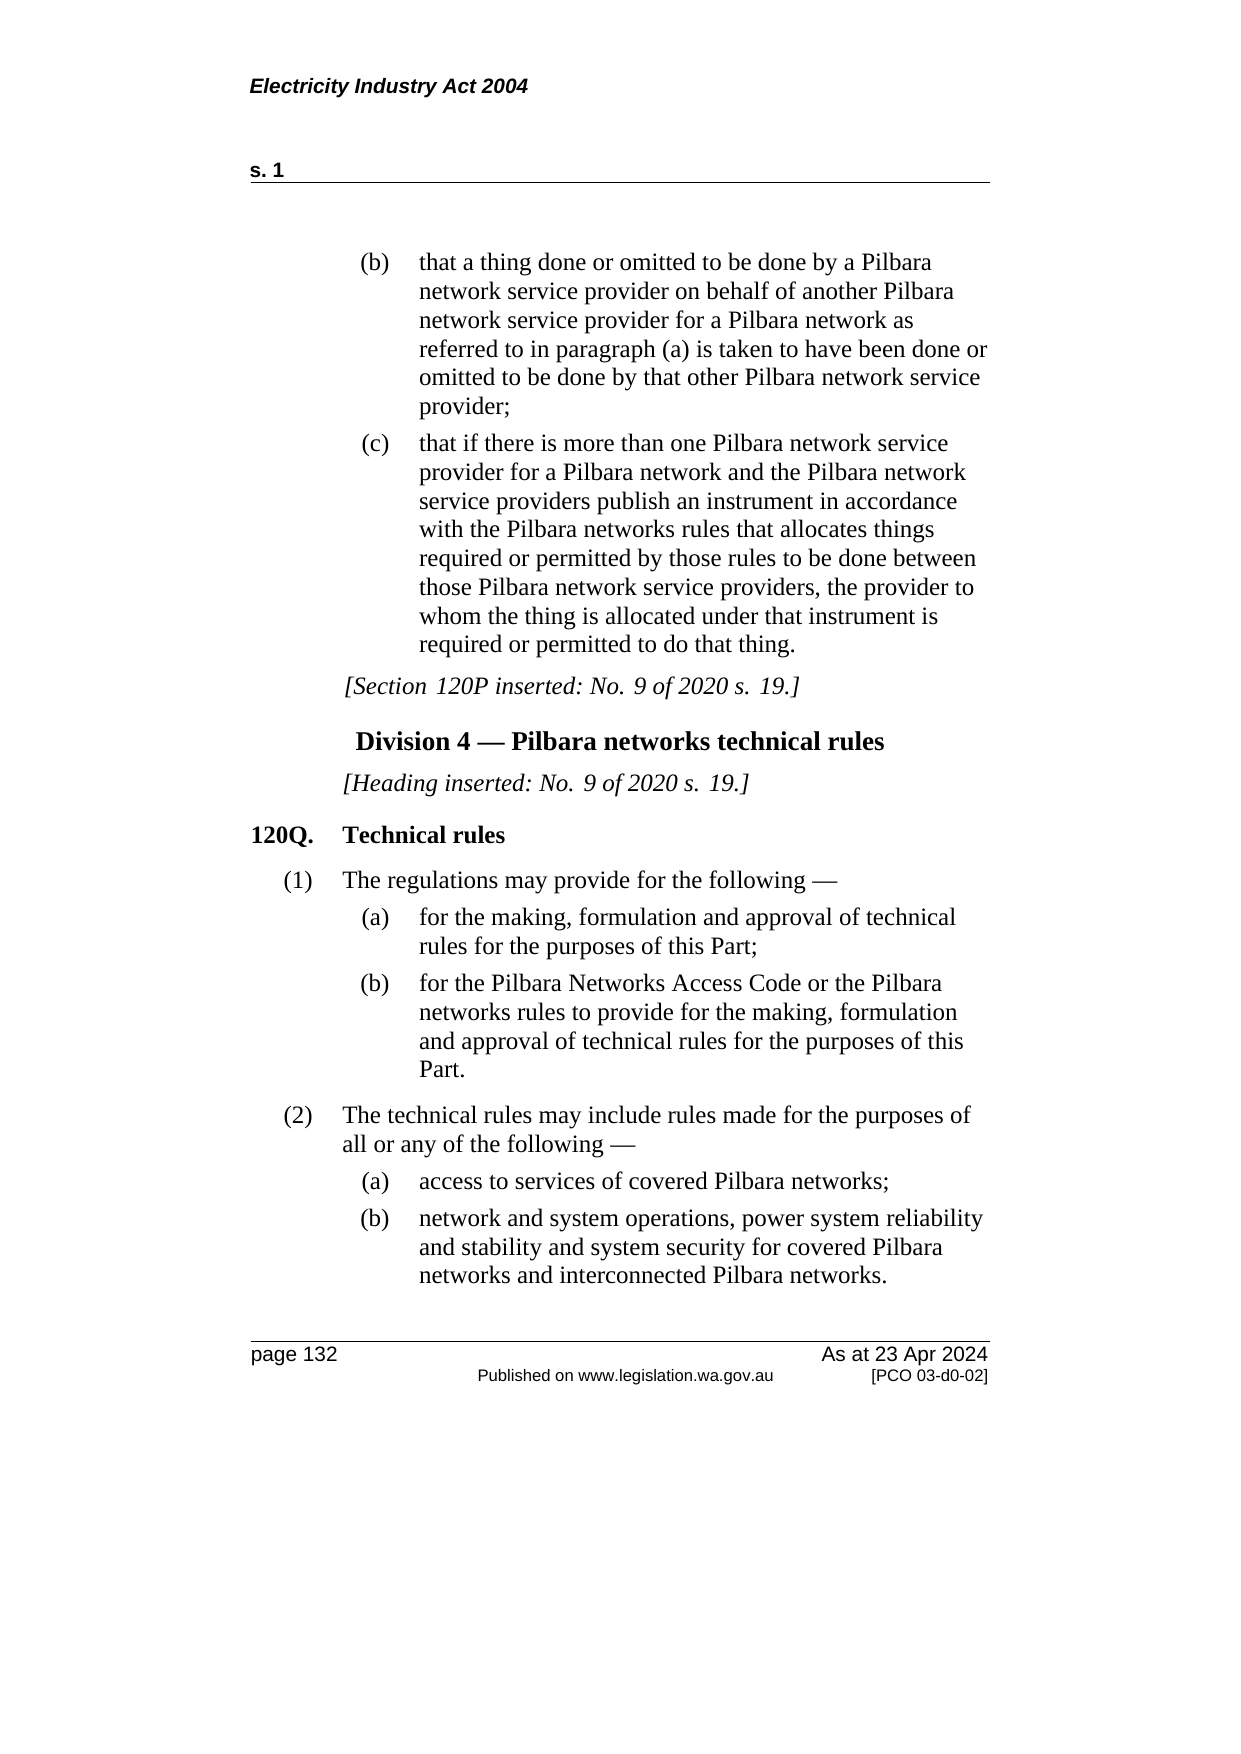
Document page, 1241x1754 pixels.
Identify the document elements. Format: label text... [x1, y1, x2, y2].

subtitle [Heading inserted: No. 9 of 2020 s. 19.] [251, 768, 990, 797]
subtitle Division 4 — Pilbara networks technical rules [251, 724, 990, 756]
text (b) network and system operations, power system reliability and stability and system security for covered Pilbara networks and interconnected Pilbara networks. [251, 1203, 990, 1289]
text (b) that a thing done or omitted to be done by a Pilbara network service provider on behalf of another Pilbara network service provider for a Pilbara network as referred to in paragraph (a) is taken to have been done or omitted to be done by that other Pilbara network service provider; [251, 247, 990, 420]
text (b) for the Pilbara Networks Access Code or the Pilbara networks rules to provide for the making, formulation and approval of technical rules for the purposes of this Part. [251, 968, 990, 1083]
subtitle 120Q. Technical rules [251, 820, 990, 849]
text (2) The technical rules may include rules made for the purposes of all or any of the following — [251, 1100, 990, 1157]
text (a) for the making, formulation and approval of technical rules for the purposes of this Part; [251, 902, 990, 960]
text [Section 120P inserted: No. 9 of 2020 s. 19.] [251, 671, 990, 699]
text (a) access to services of covered Pilbara networks; [251, 1166, 990, 1194]
text (c) that if there is more than one Pilbara network service provider for a Pilbara network and the Pilbara network service providers publish an instrument in accordance with the Pilbara networks rules that allocates things required or permitted by those rules to be done between those Pilbara network service providers, the provider to whom the thing is allocated under that instrument is required or permitted to do that thing. [251, 428, 990, 658]
text (1) The regulations may provide for the following — [251, 865, 990, 894]
